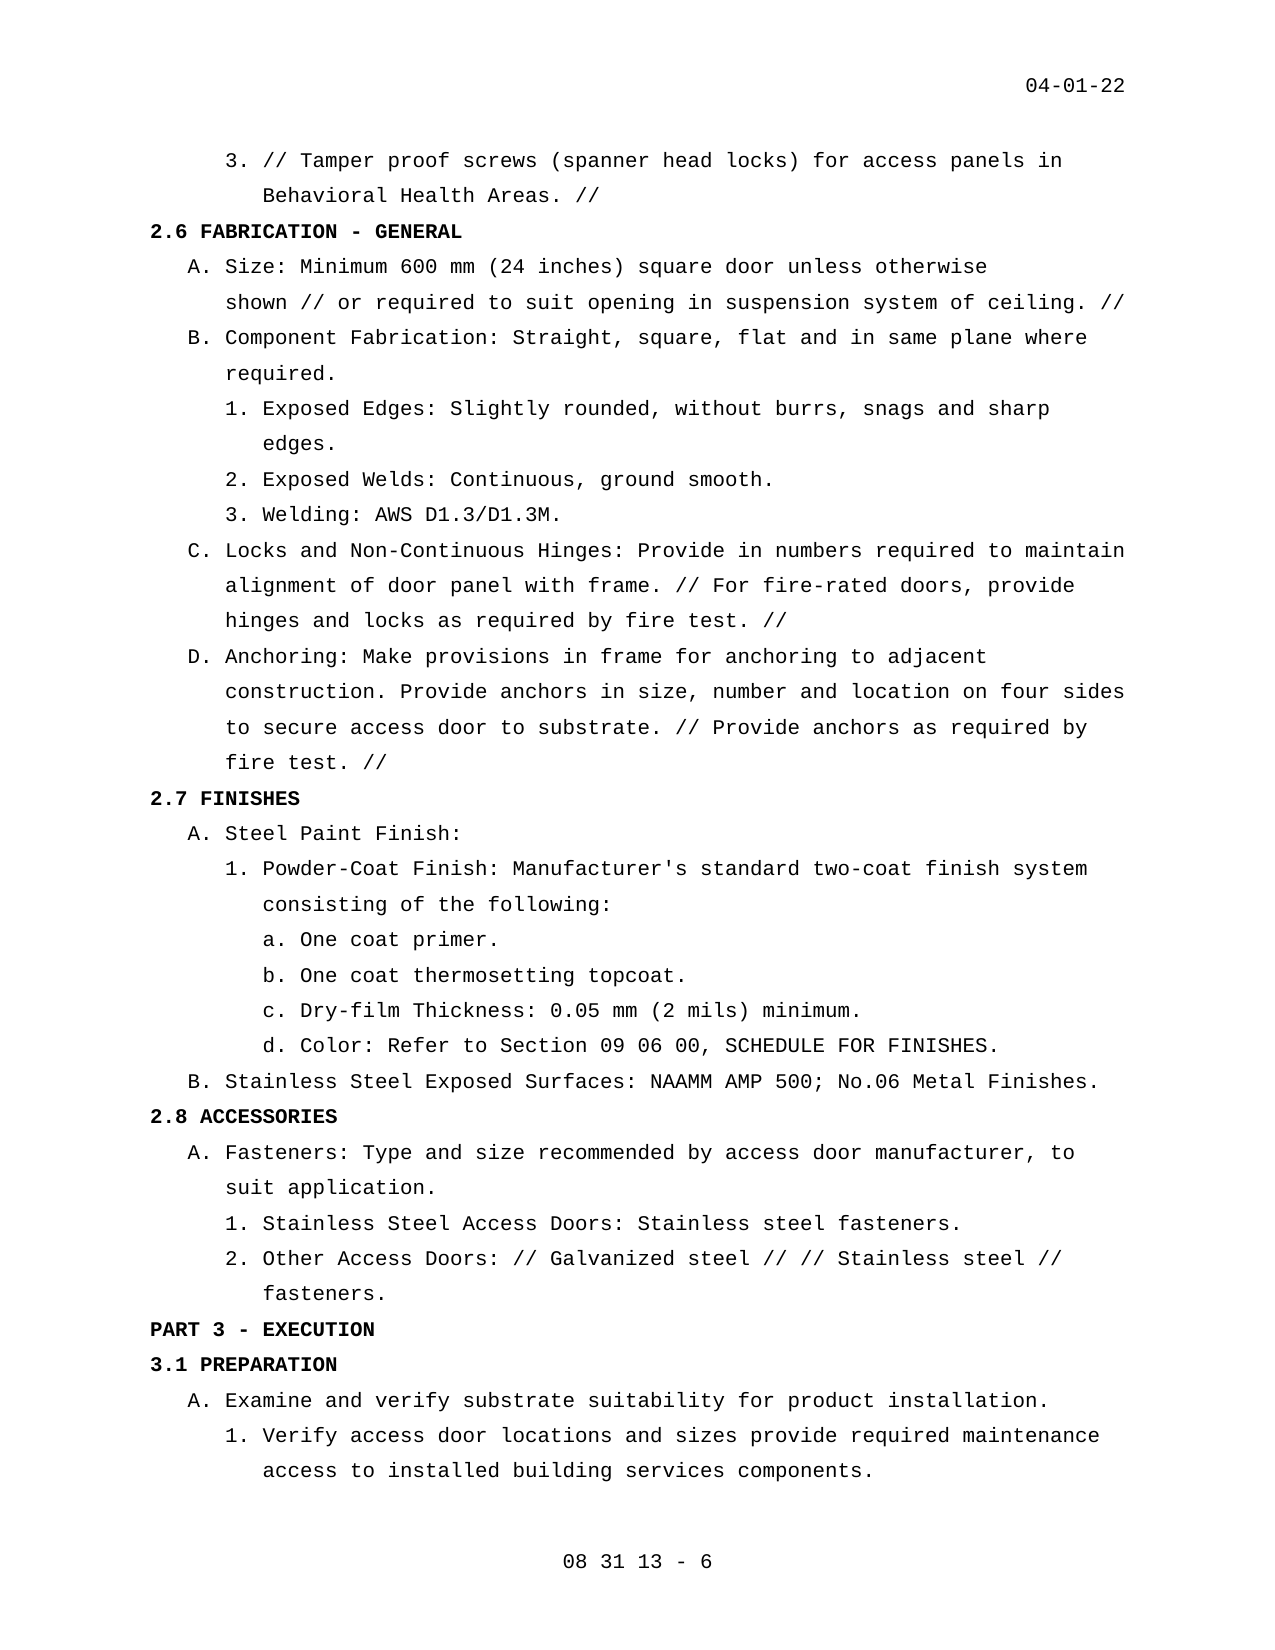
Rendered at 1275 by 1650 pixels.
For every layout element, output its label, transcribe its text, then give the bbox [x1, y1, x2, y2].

text Verify access door locations and sizes provide required maintenance access to installed building services components. [225, 1425, 1125, 1484]
text EXECUTION [150, 1319, 1125, 1342]
text Anchoring: Make provisions in frame for anchoring to adjacent construction. Provide anchors in size, number and location on four sides to secure access door to substrate. // Provide anchors as required by fire test. // [187, 646, 1125, 776]
text Dry-film Thickness: 0.05 mm (2 mils) minimum. [262, 1000, 1125, 1024]
text Fasteners: Type and size recommended by access door manufacturer, to suit application. [187, 1142, 1125, 1201]
text Locks and Non-Continuous Hinges: Provide in numbers required to maintain alignment of door panel with frame. // For fire-rated doors, provide hinges and locks as required by fire test. // [187, 539, 1125, 634]
text Stainless Steel Access Doors: Stainless steel fasteners. [225, 1212, 1125, 1236]
text FABRICATION - GENERAL [150, 221, 1125, 244]
text Component Fabrication: Straight, square, flat and in same plane where required. [187, 327, 1125, 386]
text One coat primer. [262, 929, 1125, 953]
text Other Access Doors: // Galvanized steel // // Stainless steel // fasteners. [225, 1248, 1125, 1307]
text Examine and verify substrate suitability for product installation. [187, 1389, 1125, 1413]
text Welding: AWS D1.3/D1.3M. [225, 504, 1125, 528]
text Color: Refer to Section 09 06 00, SCHEDULE FOR FINISHES. [262, 1035, 1125, 1059]
text // Tamper proof screws (spanner head locks) for access panels in Behavioral Health Areas. // [225, 150, 1125, 209]
text ACCESSORIES [150, 1106, 1125, 1130]
text One coat thermosetting topcoat. [262, 964, 1125, 988]
text Stainless Steel Exposed Surfaces: NAAMM AMP 500; No.06 Metal Finishes. [187, 1071, 1125, 1094]
text Exposed Edges: Slightly rounded, without burrs, snags and sharp edges. [225, 398, 1125, 457]
text Size: Minimum 600 mm (24 inches) square door unless otherwise shown // or required to suit opening in suspension system of ceiling. // [187, 256, 1125, 315]
text FINISHES [150, 787, 1125, 811]
text Powder-Coat Finish: Manufacturer's standard two-coat finish system consisting of the following: [225, 858, 1125, 917]
text PREPARATION [150, 1354, 1125, 1378]
text Steel Paint Finish: [187, 823, 1125, 847]
text Exposed Welds: Continuous, ground smooth. [225, 469, 1125, 492]
